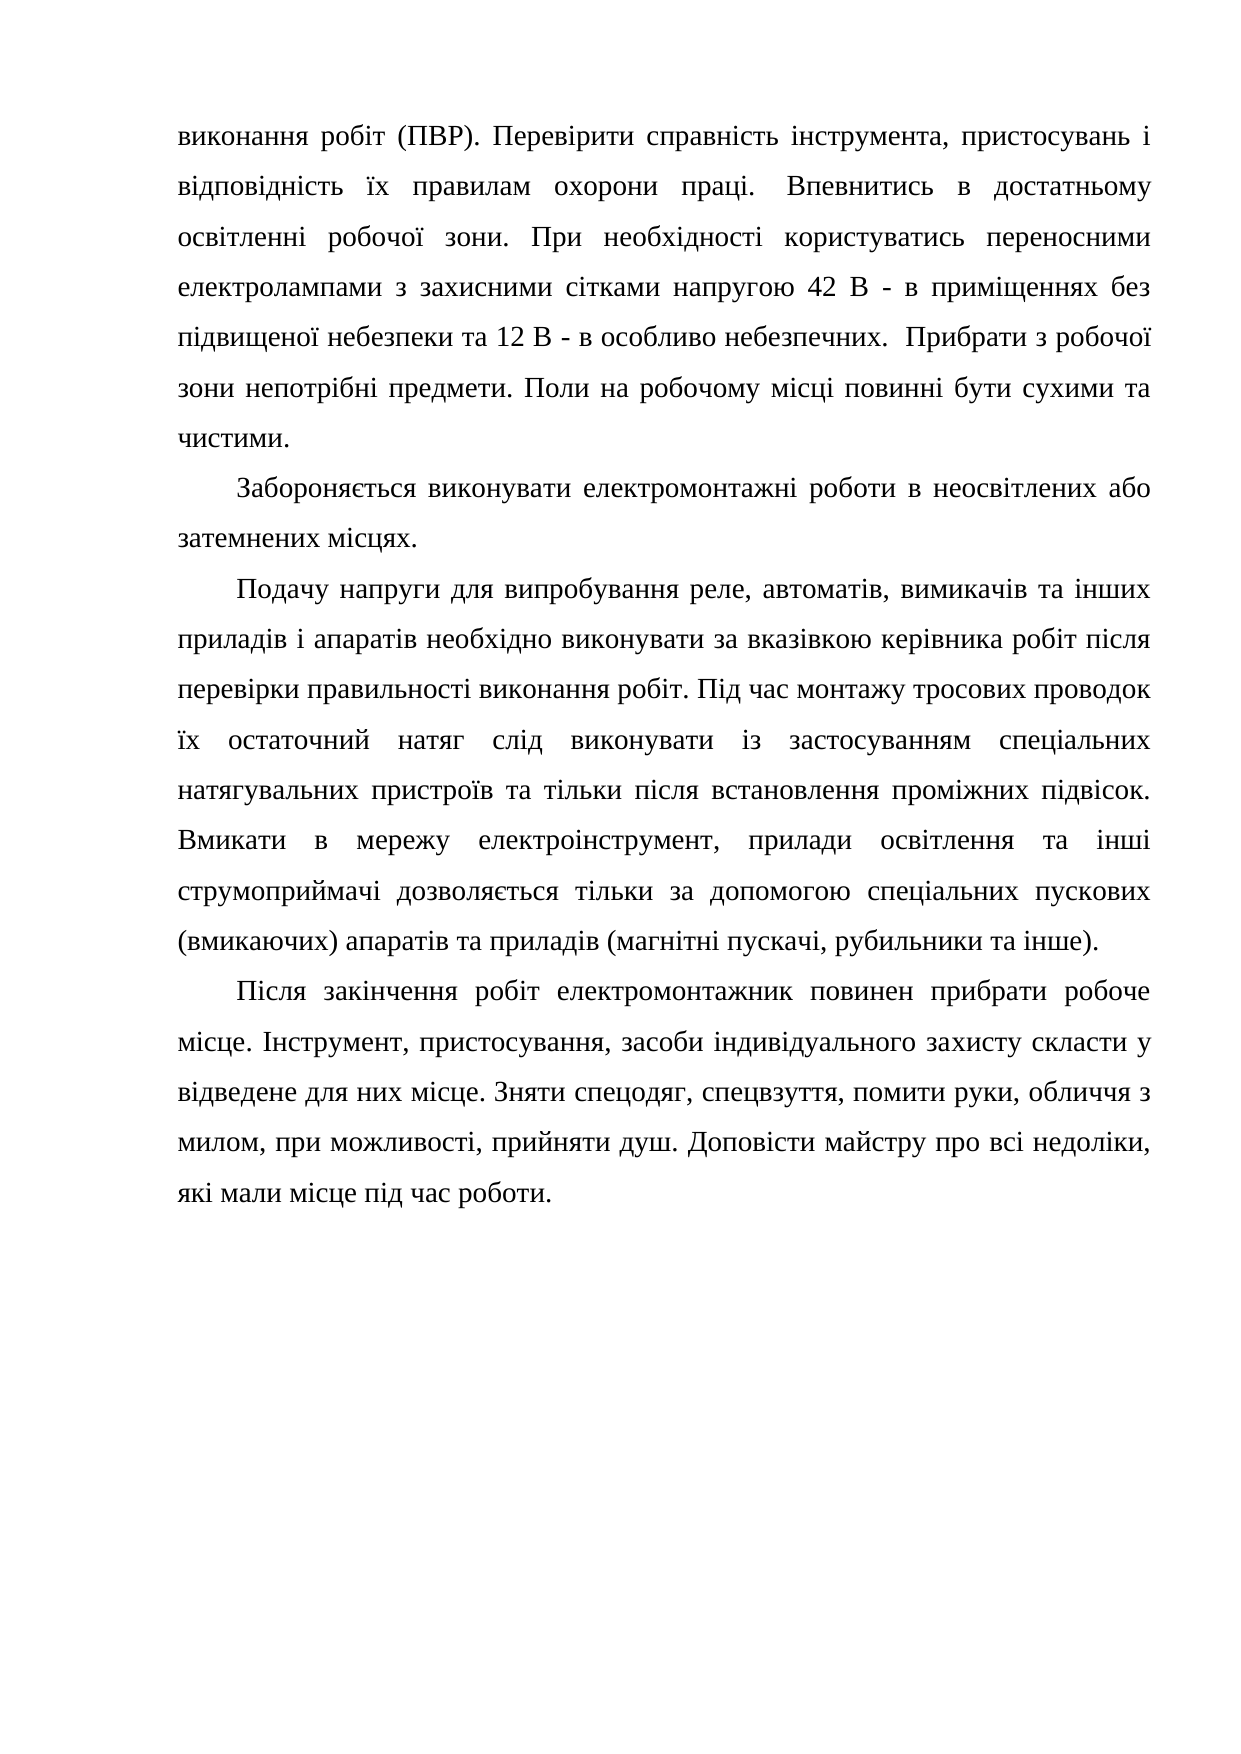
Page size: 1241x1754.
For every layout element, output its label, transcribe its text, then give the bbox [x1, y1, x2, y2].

text Забороняється виконувати електромонтажні роботи в неосвітлених або затемнених місцях. [177, 470, 1152, 554]
text Після закінчення робіт електромонтажник повинен прибрати робоче місце. Інструмент, пристосування, засоби індивідуального захисту скласти у відведене для них місце. Зняти спецодяг, спецвзуття, помити руки, обличчя з милом, при можливості, прийняти душ. Доповісти майстру про всі недоліки, які мали місце під час роботи. [177, 973, 1152, 1208]
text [177, 118, 1152, 453]
text Подачу напруги для випробування реле, автоматів, вимикачів та інших приладів і апаратів необхідно виконувати за вказівкою керівника робіт після перевірки правильності виконання робіт. Під час монтажу тросових проводок їх остаточний натяг слід виконувати із застосуванням спеціальних натягувальних пристроїв та тільки після встановлення проміжних підвісок. Вмикати в мережу електроінструмент, прилади освітлення та інші струмоприймачі дозволяється тільки за допомогою спеціальних пускових (вмикаючих) апаратів та приладів (магнітні пускачі, рубильники та інше). [177, 571, 1152, 957]
